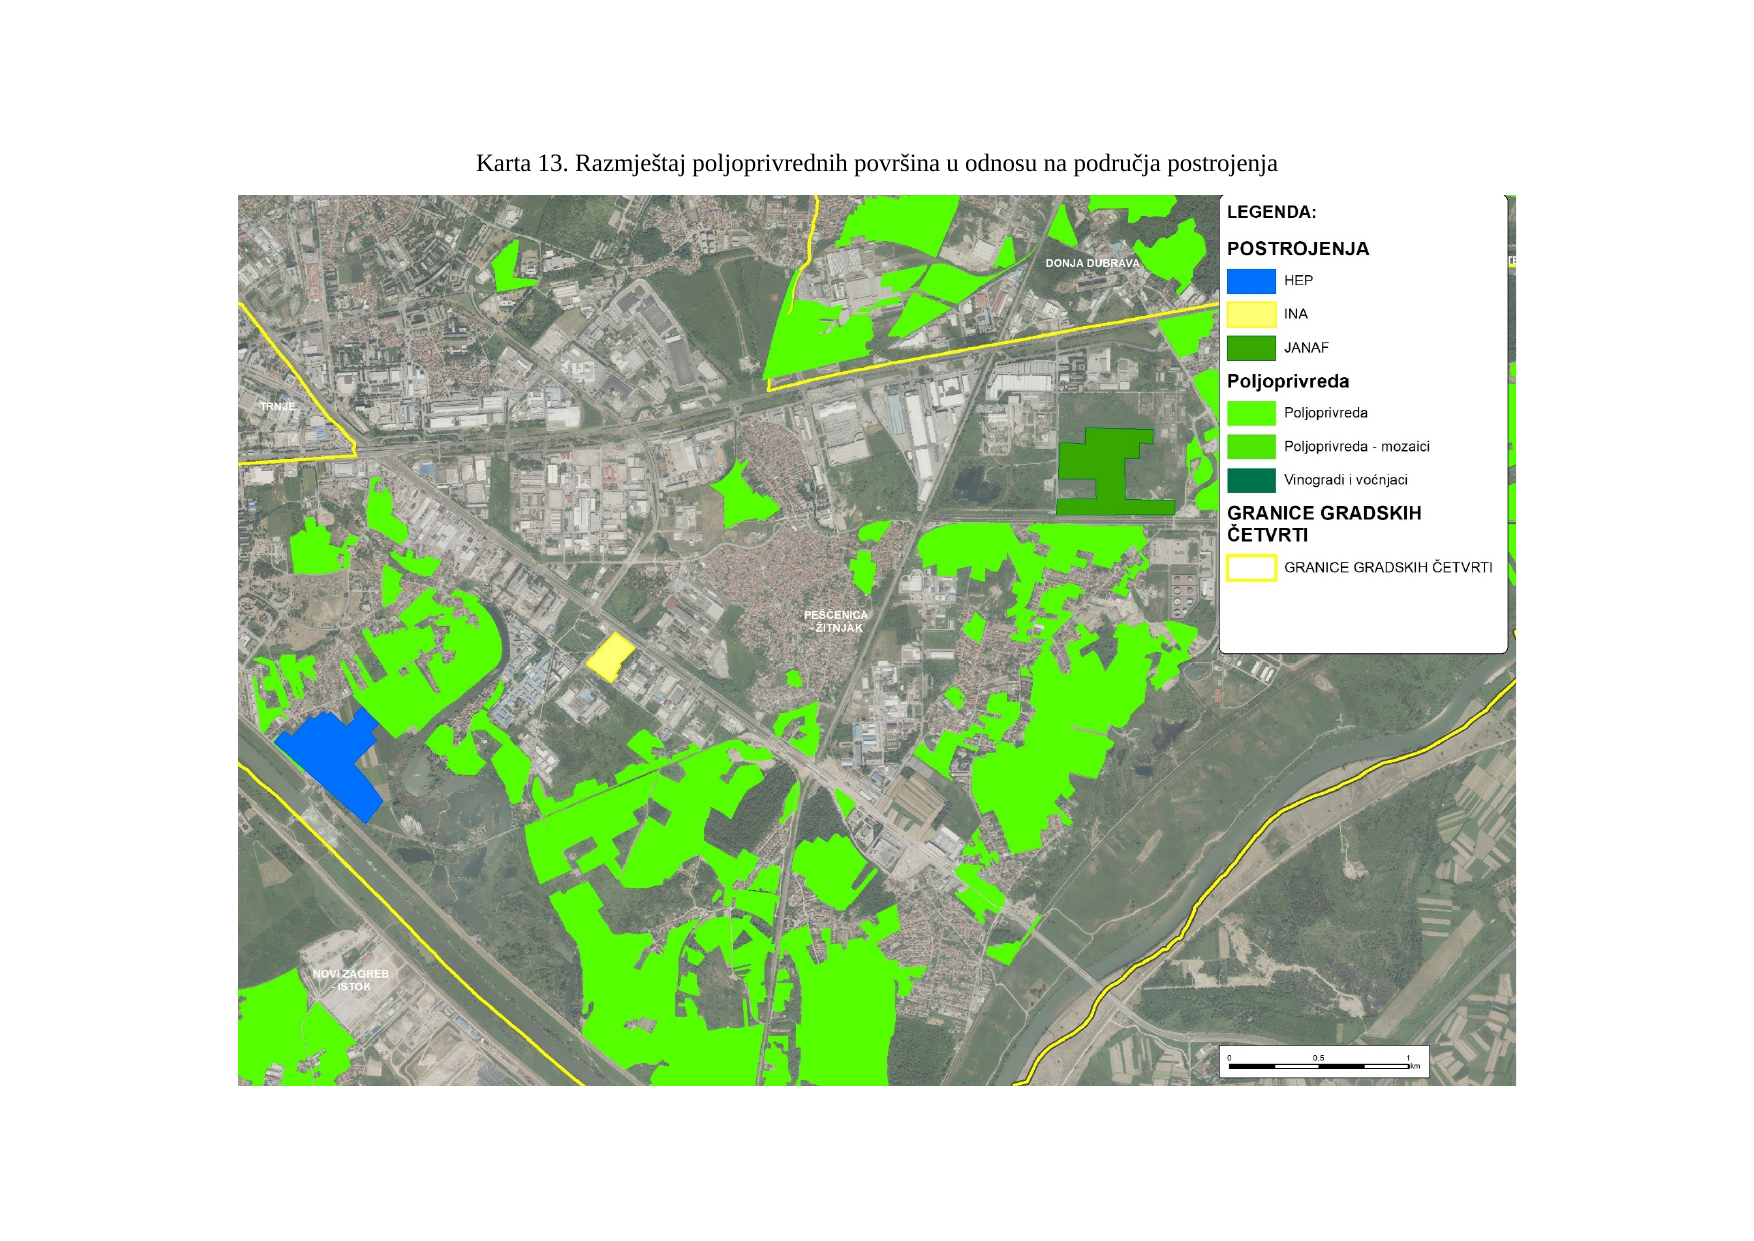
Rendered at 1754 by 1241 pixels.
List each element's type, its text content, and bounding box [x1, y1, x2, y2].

text Karta 13. Razmještaj poljoprivrednih površina u odnosu na područja postrojenja [148, 148, 1606, 176]
picture [238, 195, 1517, 1086]
